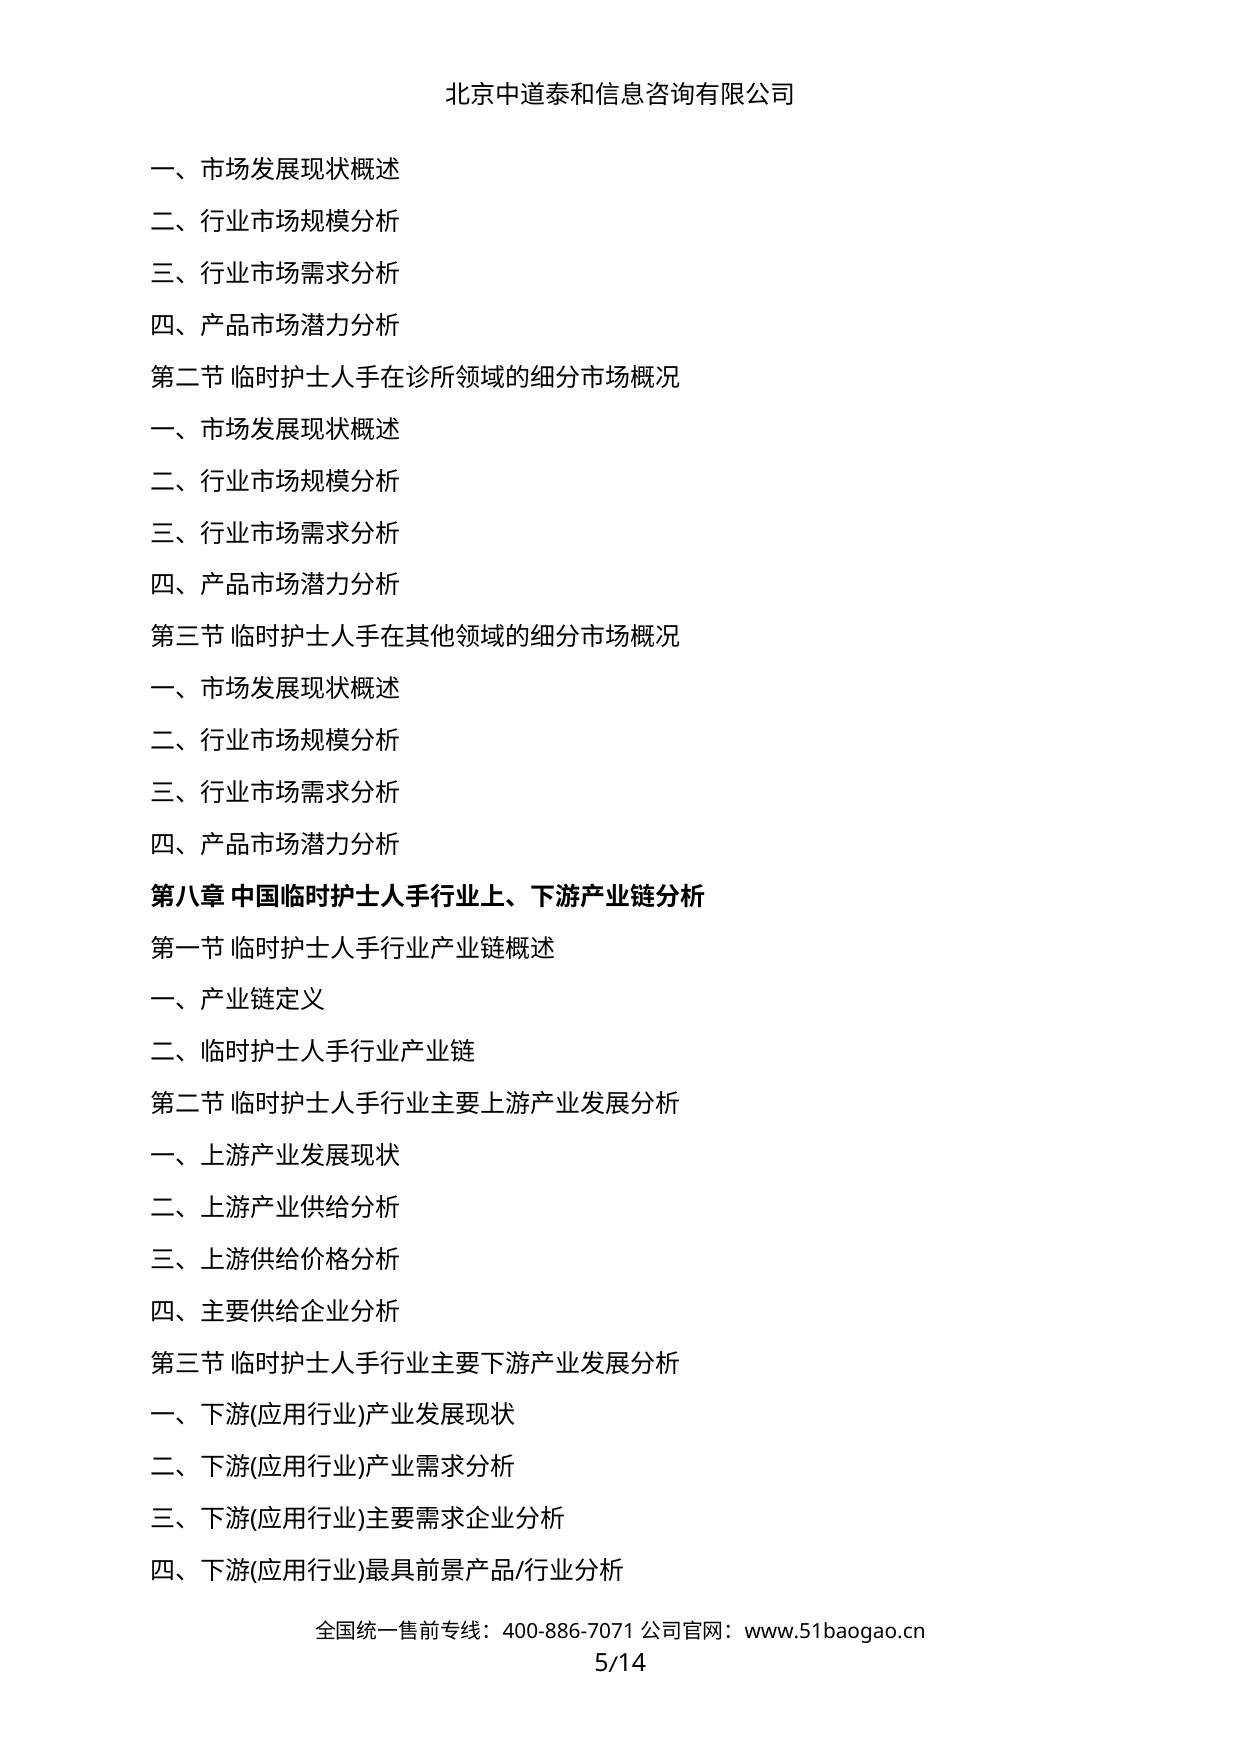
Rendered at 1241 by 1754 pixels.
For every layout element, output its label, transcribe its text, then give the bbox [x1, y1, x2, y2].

text 第一节 临时护士人手行业产业链概述 [150, 928, 1090, 964]
text 第二节 临时护士人手行业主要上游产业发展分析 [150, 1084, 1090, 1120]
text 四、主要供给企业分析 [150, 1291, 1090, 1327]
text 一、市场发展现状概述 [150, 409, 1090, 446]
text 二、行业市场规模分析 [150, 461, 1090, 497]
text 四、产品市场潜力分析 [150, 306, 1090, 342]
text 四、产品市场潜力分析 [150, 824, 1090, 861]
text 二、上游产业供给分析 [150, 1187, 1090, 1224]
text 二、行业市场规模分析 [150, 202, 1090, 238]
text 一、市场发展现状概述 [150, 669, 1090, 705]
text 四、产品市场潜力分析 [150, 565, 1090, 601]
text 一、上游产业发展现状 [150, 1136, 1090, 1172]
text 二、下游(应用行业)产业需求分析 [150, 1447, 1090, 1483]
text 二、临时护士人手行业产业链 [150, 1032, 1090, 1068]
text 三、行业市场需求分析 [150, 772, 1090, 809]
text 三、下游(应用行业)主要需求企业分析 [150, 1499, 1090, 1535]
text 一、下游(应用行业)产业发展现状 [150, 1395, 1090, 1431]
text 第三节 临时护士人手行业主要下游产业发展分析 [150, 1343, 1090, 1379]
text 第二节 临时护士人手在诊所领域的细分市场概况 [150, 357, 1090, 394]
text 四、下游(应用行业)最具前景产品/行业分析 [150, 1551, 1090, 1587]
text 二、行业市场规模分析 [150, 721, 1090, 757]
text 一、市场发展现状概述 [150, 150, 1090, 186]
text 三、行业市场需求分析 [150, 513, 1090, 549]
text 第八章 中国临时护士人手行业上、下游产业链分析 [150, 876, 1090, 912]
text 一、产业链定义 [150, 980, 1090, 1016]
text 第三节 临时护士人手在其他领域的细分市场概况 [150, 617, 1090, 653]
text 三、上游供给价格分析 [150, 1239, 1090, 1276]
text 三、行业市场需求分析 [150, 254, 1090, 290]
